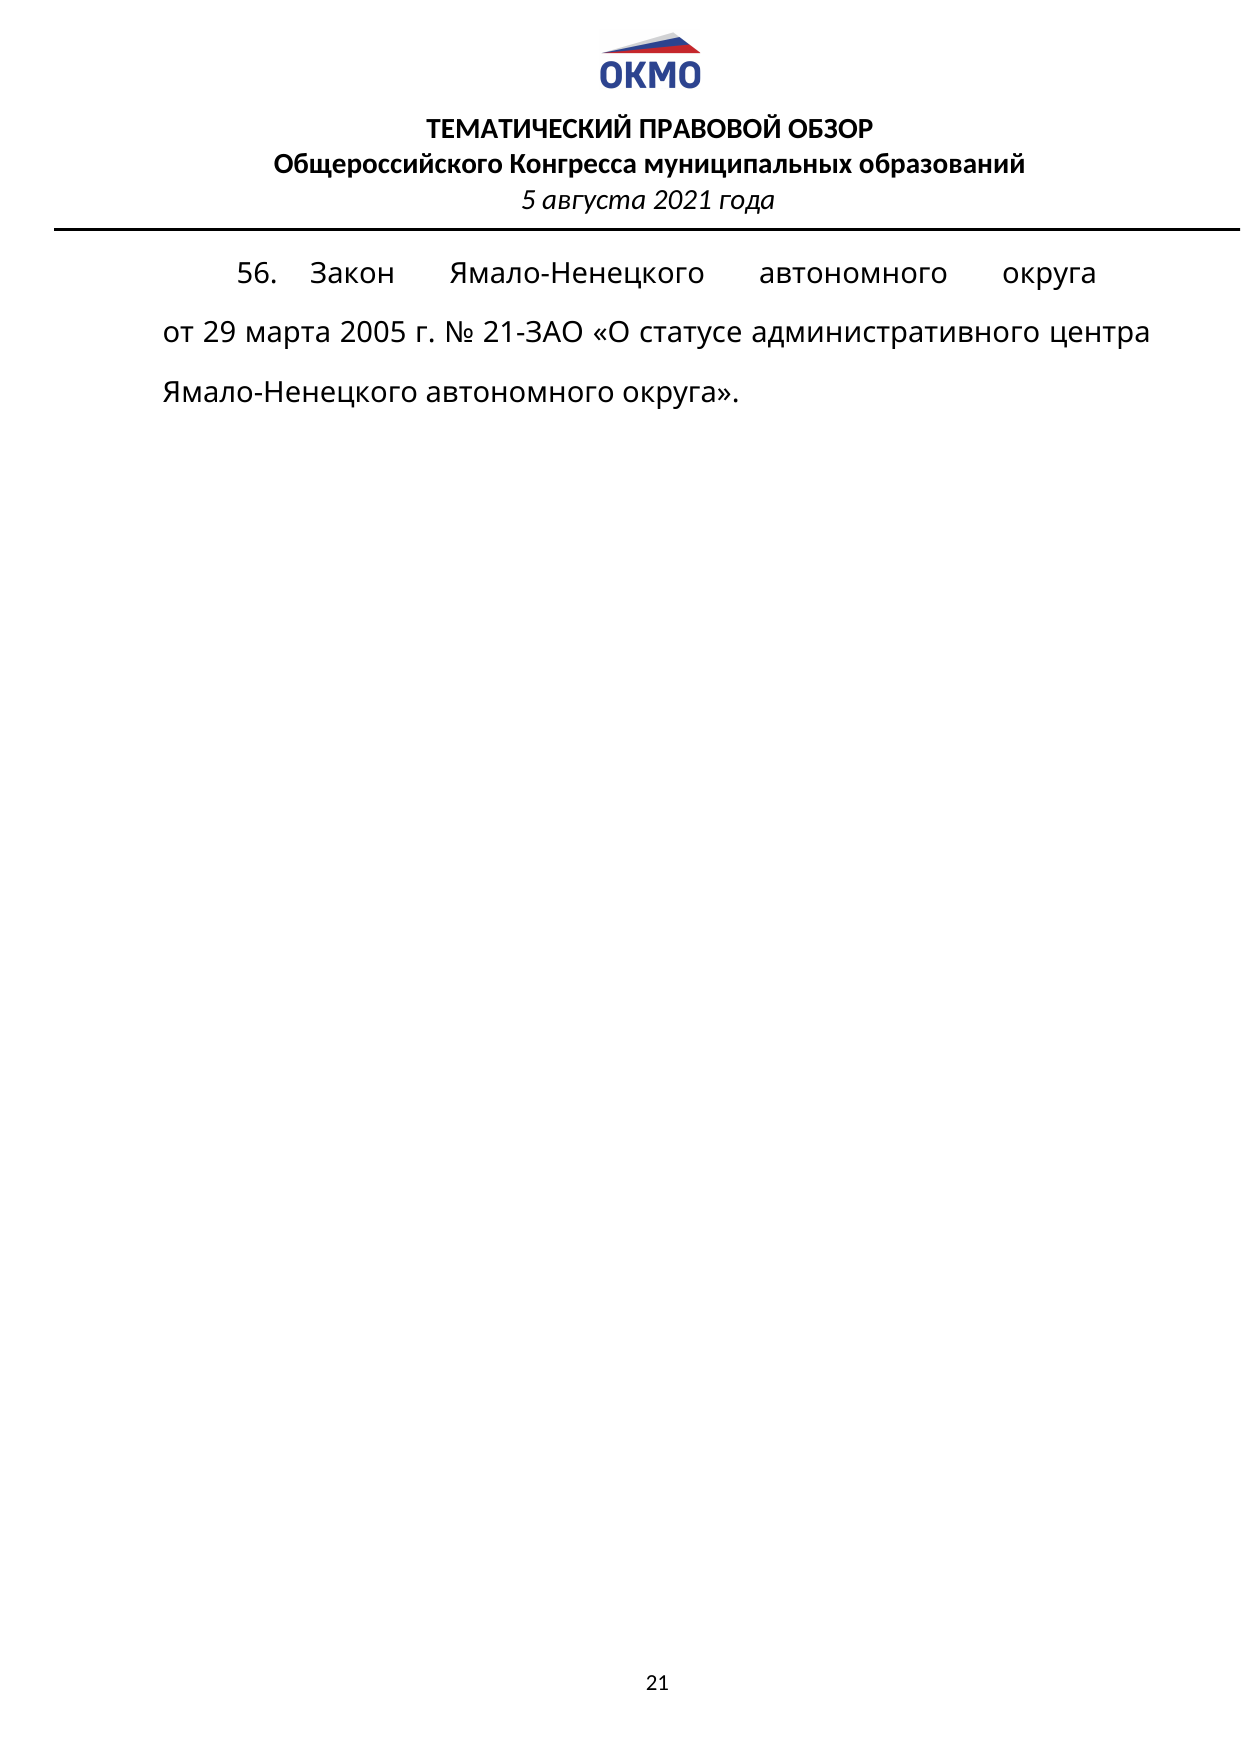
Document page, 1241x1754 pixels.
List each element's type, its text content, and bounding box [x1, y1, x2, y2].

list Закон Ямало-Ненецкого автономного округа от 29 марта 2005 г. № 21-ЗАО «О статусе административного центра Ямало-Ненецкого автономного округа». [162, 252, 1152, 411]
picture [598, 29, 701, 90]
